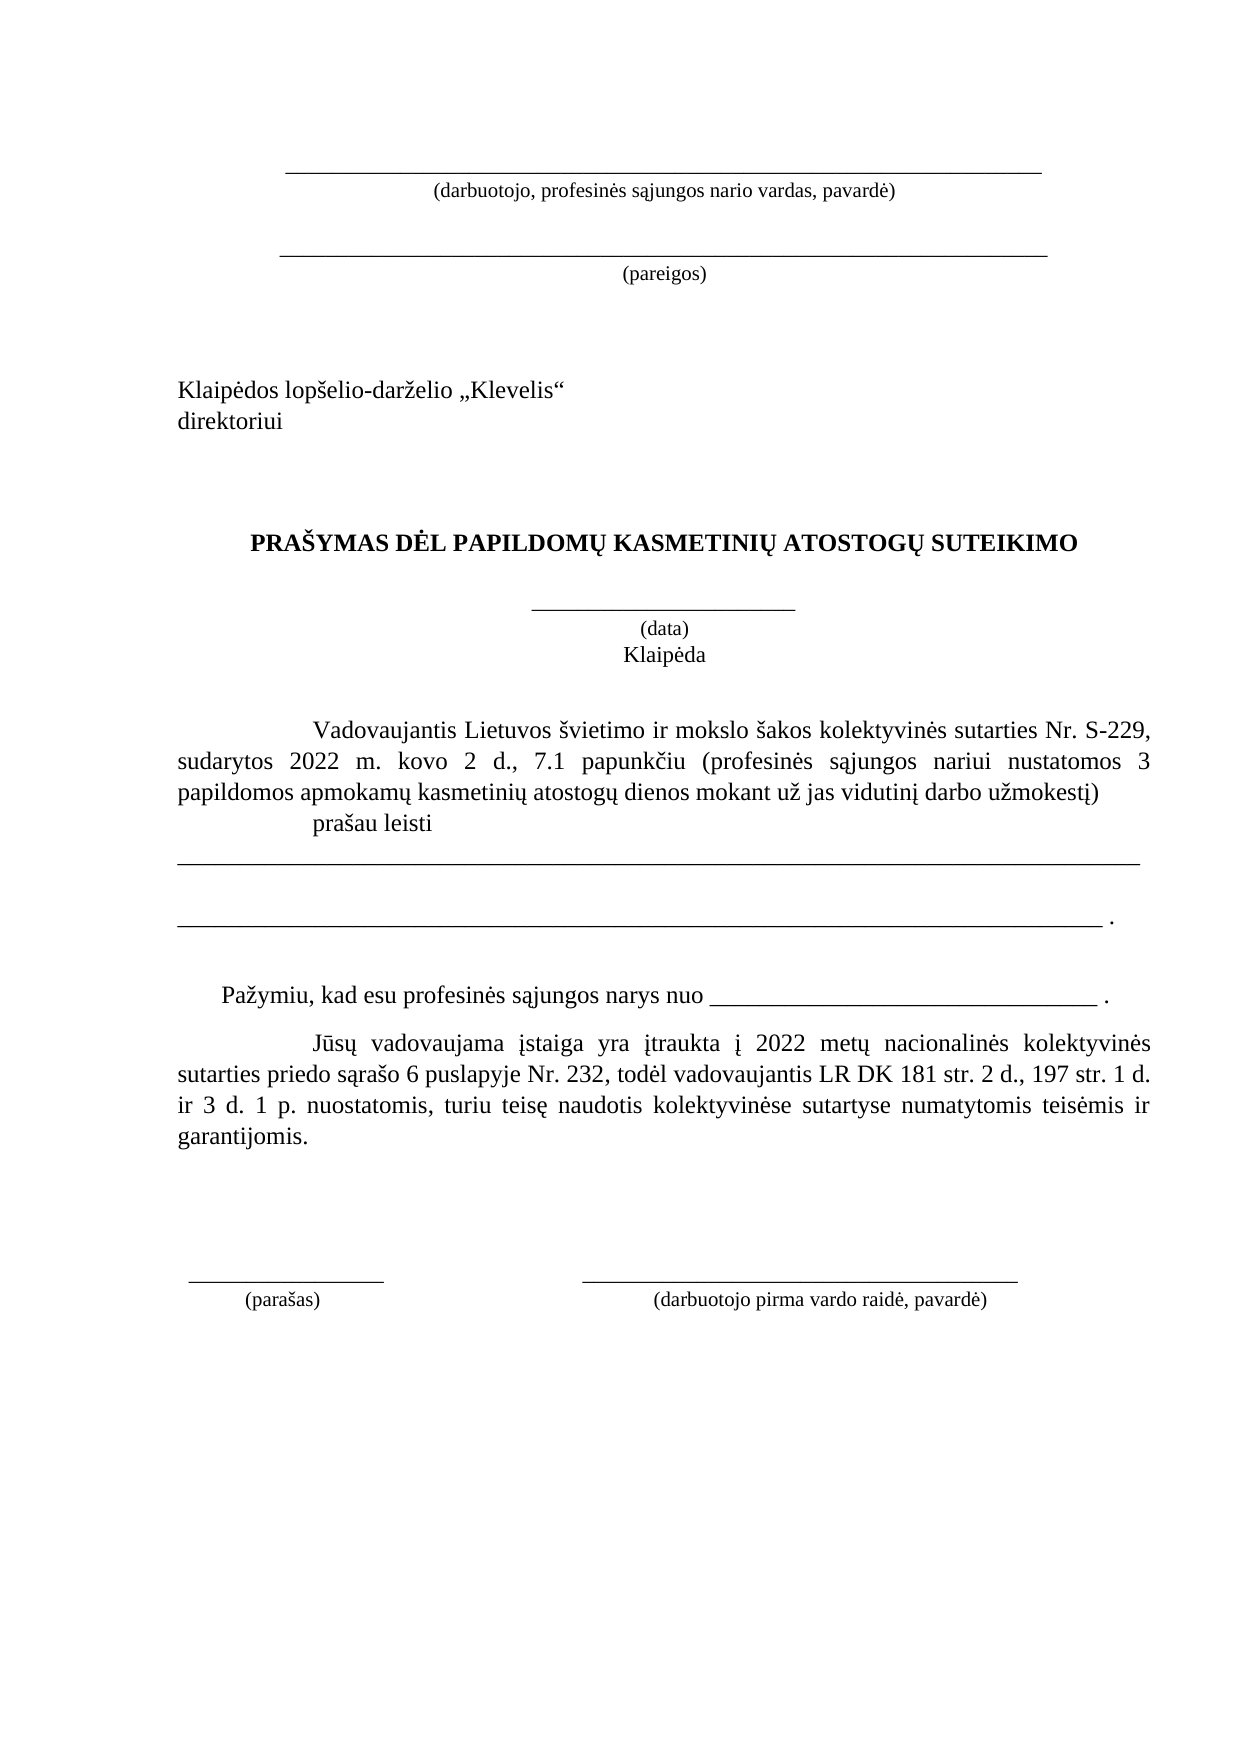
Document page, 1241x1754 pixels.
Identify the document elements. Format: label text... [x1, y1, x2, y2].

text Pažymiu, kad esu profesinės sąjungos narys nuo _______________________________ . [177, 980, 1152, 1009]
text __________________________________________________________________________ . [177, 901, 1152, 930]
text ___________________________________________________________________ [177, 233, 1152, 259]
text _______________________ [177, 587, 1152, 613]
text (parašas) (darbuotojo pirma vardo raidė, pavardė) [177, 1287, 1152, 1311]
text _________________ ______________________________________ [177, 1259, 1152, 1285]
text PRAŠYMAS DĖL PAPILDOMŲ KASMETINIŲ ATOSTOGŲ SUTEIKIMO [177, 528, 1152, 556]
text direktoriui [177, 406, 1152, 435]
text (data) [177, 616, 1152, 640]
text Vadovaujantis Lietuvos švietimo ir mokslo šakos kolektyvinės sutarties Nr. S-229, sudarytos 2022 m. kovo 2 d., 7.1 papunkčiu (profesinės sąjungos nariui nustatomos 3 papildomos apmokamų kasmetinių atostogų dienos mokant už jas vidutinį darbo užmokestį) [177, 715, 1152, 806]
text __________________________________________________________________ [177, 150, 1152, 176]
text Klaipėda [177, 642, 1152, 668]
text (pareigos) [177, 261, 1152, 285]
text Jūsų vadovaujama įstaiga yra įtraukta į 2022 metų nacionalinės kolektyvinės sutarties priedo sąrašo 6 puslapyje Nr. 232, todėl vadovaujantis LR DK 181 str. 2 d., 197 str. 1 d. ir 3 d. 1 p. nuostatomis, turiu teisę naudotis kolektyvinėse sutartyse numatytomis teisėmis ir garantijomis. [177, 1028, 1152, 1150]
text (darbuotojo, profesinės sąjungos nario vardas, pavardė) [177, 178, 1152, 202]
text _____________________________________________________________________________ [177, 839, 1152, 868]
text prašau leisti [177, 808, 1152, 837]
text Klaipėdos lopšelio-darželio „Klevelis“ [177, 375, 1152, 404]
